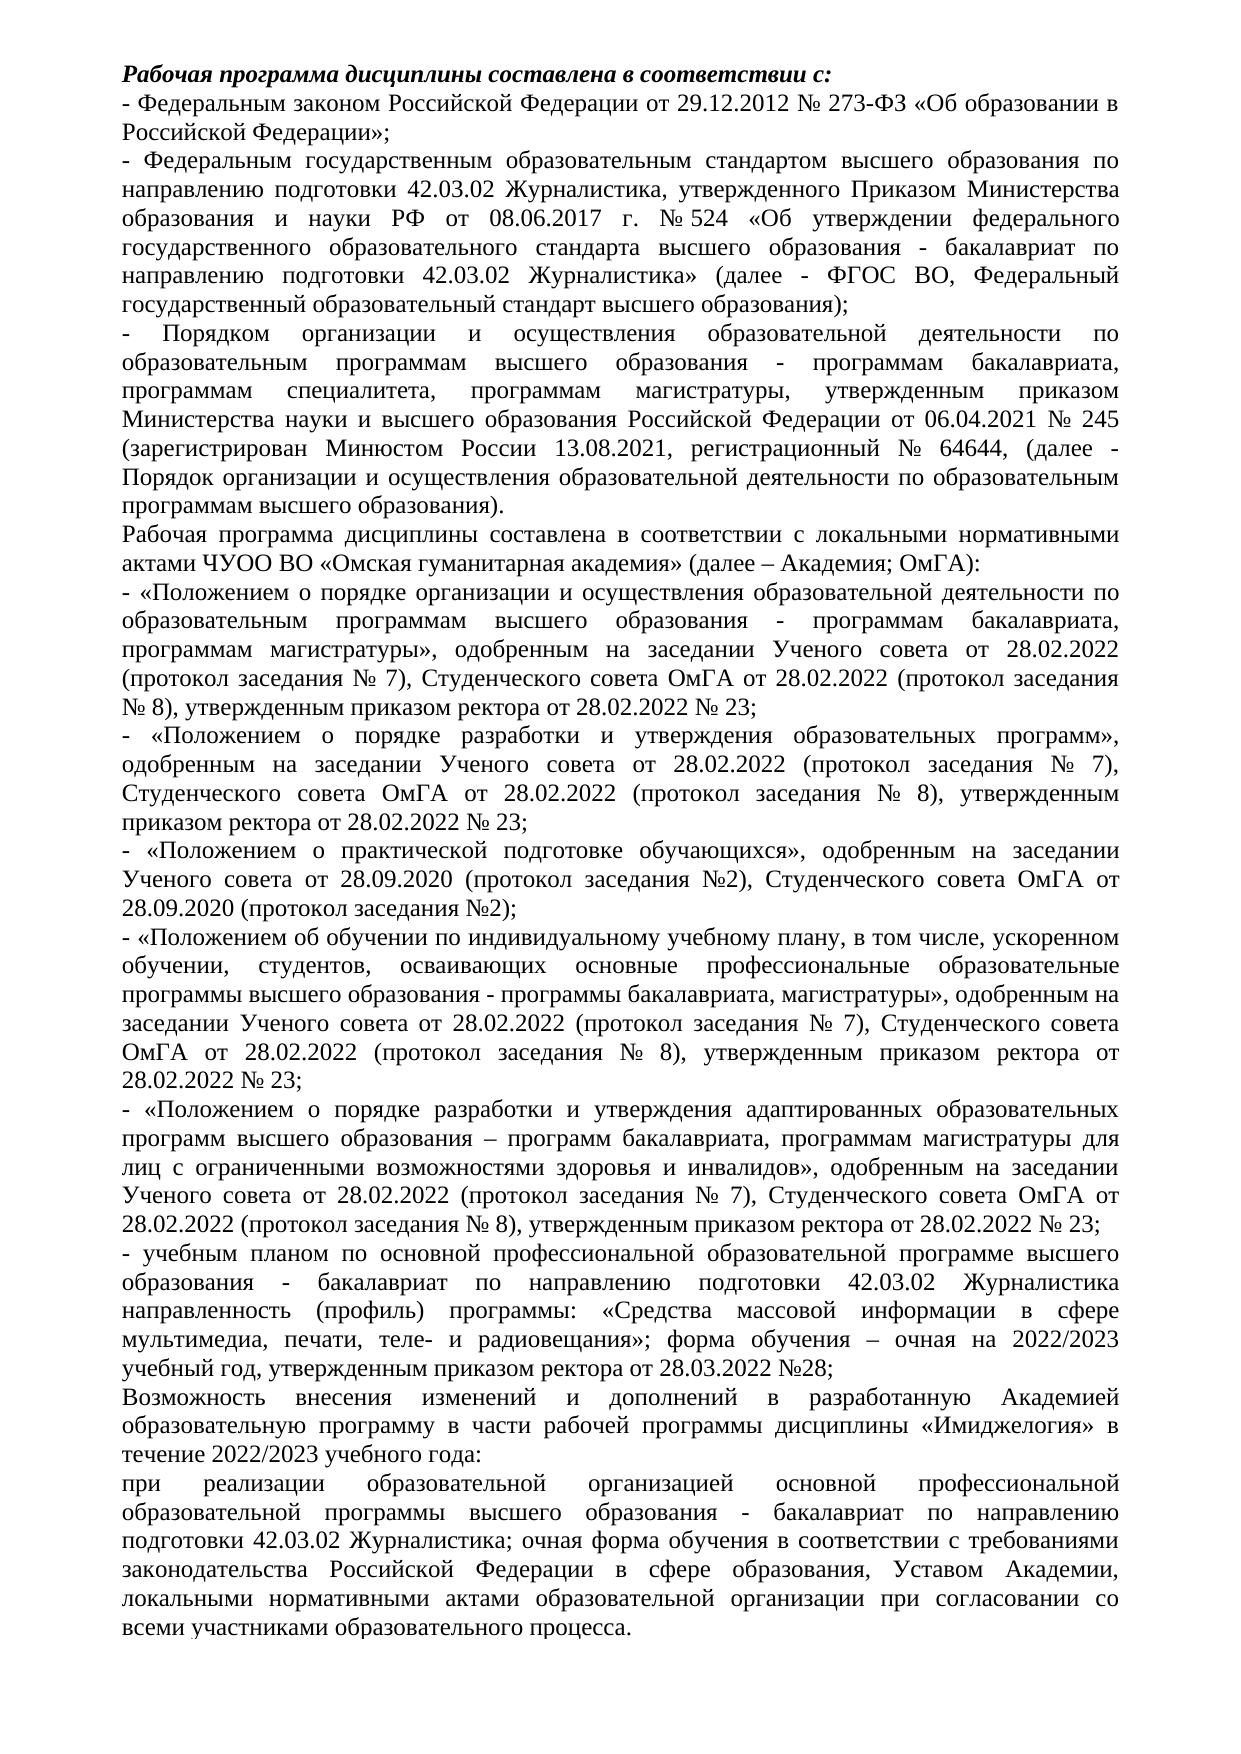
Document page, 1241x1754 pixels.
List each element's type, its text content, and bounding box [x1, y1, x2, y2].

table_cell - Федеральным законом Российской Федерации от 29.12.2012 № 273-ФЗ «Об образовании в Российской Федерации»; - Федеральным государственным образовательным стандартом высшего образования по направлению подготовки 42.03.02 Журналистика, утвержденного Приказом Министерства образования и науки РФ от 08.06.2017 г. № 524 «Об утверждении федерального государственного образовательного стандарта высшего образования - бакалавриат по направлению подготовки 42.03.02 Журналистика» (далее - ФГОС ВО, Федеральный государственный образовательный стандарт высшего образования); - Порядком организации и осуществления образовательной деятельности по образовательным программам высшего образования - программам бакалавриата, программам специалитета, программам магистратуры, утвержденным приказом Министерства науки и высшего образования Российской Федерации от 06.04.2021 № 245 (зарегистрирован Минюстом России 13.08.2021, регистрационный № 64644, (далее - Порядок организации и осуществления образовательной деятельности по образовательным программам высшего образования). Рабочая программа дисциплины составлена в соответствии с локальными нормативными актами ЧУОО ВО «Омская гуманитарная академия» (далее – Академия; ОмГА): - «Положением о порядке организации и осуществления образовательной деятельности по образовательным программам высшего образования - программам бакалавриата, программам магистратуры», одобренным на заседании Ученого совета от 28.02.2022 (протокол заседания № 7), Студенческого совета ОмГА от 28.02.2022 (протокол заседания № 8), утвержденным приказом ректора от 28.02.2022 № 23; - «Положением о порядке разработки и утверждения образовательных программ», одобренным на заседании Ученого совета от 28.02.2022 (протокол заседания № 7), Студенческого совета ОмГА от 28.02.2022 (протокол заседания № 8), утвержденным приказом ректора от 28.02.2022 № 23; - «Положением о практической подготовке обучающихся», одобренным на заседании Ученого совета от 28.09.2020 (протокол заседания №2), Студенческого совета ОмГА от 28.09.2020 (протокол заседания №2); - «Положением об обучении по индивидуальному учебному плану, в том числе, ускоренном обучении, студентов, осваивающих основные профессиональные образовательные программы высшего образования - программы бакалавриата, магистратуры», одобренным на заседании Ученого совета от 28.02.2022 (протокол заседания № 7), Студенческого совета ОмГА от 28.02.2022 (протокол заседания № 8), утвержденным приказом ректора от 28.02.2022 № 23; - «Положением о порядке разработки и утверждения адаптированных образовательных программ высшего образования – программ бакалавриата, программам магистратуры для лиц с ограниченными возможностями здоровья и инвалидов», одобренным на заседании Ученого совета от 28.02.2022 (протокол заседания № 7), Студенческого совета ОмГА от 28.02.2022 (протокол заседания № 8), утвержденным приказом ректора от 28.02.2022 № 23; - учебным планом по основной профессиональной образовательной программе высшего образования - бакалавриат по направлению подготовки 42.03.02 Журналистика направленность (профиль) программы: «Средства массовой информации в сфере мультимедиа, печати, теле- и радиовещания»; форма обучения – очная на 2022/2023 учебный год, утвержденным приказом ректора от 28.03.2022 №28; Возможность внесения изменений и дополнений в разработанную Академией образовательную программу в части рабочей программы дисциплины «Имиджелогия» в течение 2022/2023 учебного года: при реализации образовательной организацией основной профессиональной образовательной программы высшего образования - бакалавриат по направлению подготовки 42.03.02 Журналистика; очная форма обучения в соответствии с требованиями законодательства Российской Федерации в сфере образования, Уставом Академии, локальными нормативными актами образовательной организации при согласовании со всеми участниками образовательного процесса. [118, 88, 1124, 1639]
table_header Рабочая программа дисциплины составлена в соответствии с: [118, 59, 1124, 88]
